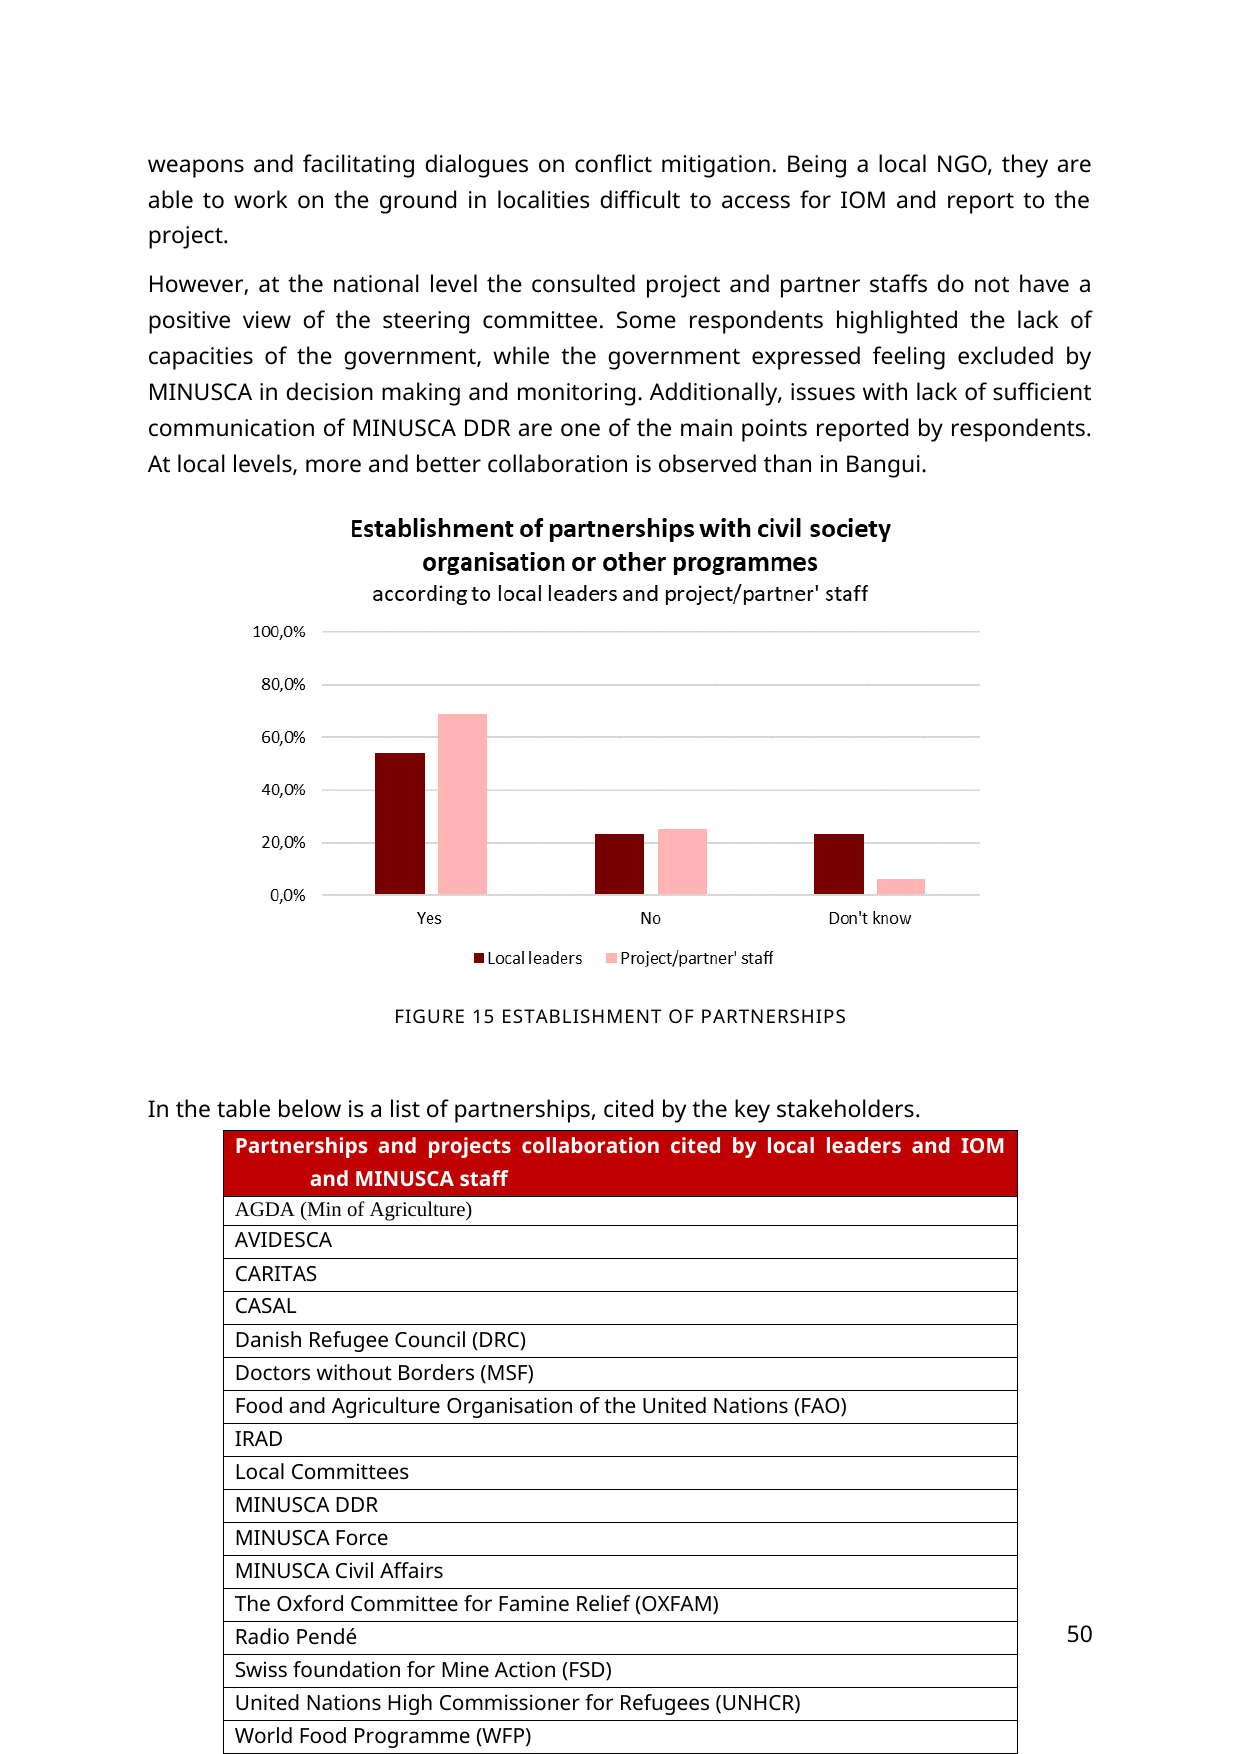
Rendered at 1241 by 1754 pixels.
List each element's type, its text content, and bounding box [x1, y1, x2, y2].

table_cell AVIDESCA [224, 1226, 1017, 1258]
table_cell MINUSCA Force [224, 1523, 1017, 1555]
table_cell Doctors without Borders (MSF) [224, 1358, 1017, 1390]
table_cell Food and Agriculture Organisation of the United Nations (FAO) [224, 1391, 1017, 1423]
table_cell AGDA (Min of Agriculture) [224, 1197, 1017, 1224]
picture [239, 496, 1001, 986]
text However, at the national level the consulted project and partner staffs do not have a positive view of the steering committee. Some respondents highlighted the lack of capacities of the government, while the government expressed feeling excluded by MINUSCA in decision making and monitoring. Additionally, issues with lack of sufficient communication of MINUSCA DDR are one of the main points reported by respondents. At local levels, more and better collaboration is observed than in Bangui. [148, 268, 1093, 479]
text In the table below is a list of partnerships, cited by the key stakeholders. [148, 1093, 1093, 1124]
table_cell Swiss foundation for Mine Action (FSD) [224, 1655, 1017, 1687]
table_cell Danish Refugee Council (DRC) [224, 1325, 1017, 1357]
table_cell MINUSCA Civil Affairs [224, 1556, 1017, 1588]
table_cell Local Committees [224, 1457, 1017, 1489]
table_cell United Nations High Commissioner for Refugees (UNHCR) [224, 1688, 1017, 1720]
table_cell World Food Programme (WFP) [224, 1721, 1017, 1753]
table_header Partnerships and projects collaboration cited by local leaders and IOM and MINUSCA staff [224, 1131, 1017, 1196]
table_cell MINUSCA DDR [224, 1490, 1017, 1522]
text Figure 15 Establishment of partnerships [148, 1003, 1093, 1028]
table_cell Radio Pendé [224, 1622, 1017, 1654]
table_cell CARITAS [224, 1259, 1017, 1291]
table_cell IRAD [224, 1424, 1017, 1456]
table_cell The Oxford Committee for Famine Relief (OXFAM) [224, 1589, 1017, 1621]
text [148, 148, 1093, 251]
table_cell CASAL [224, 1292, 1017, 1324]
